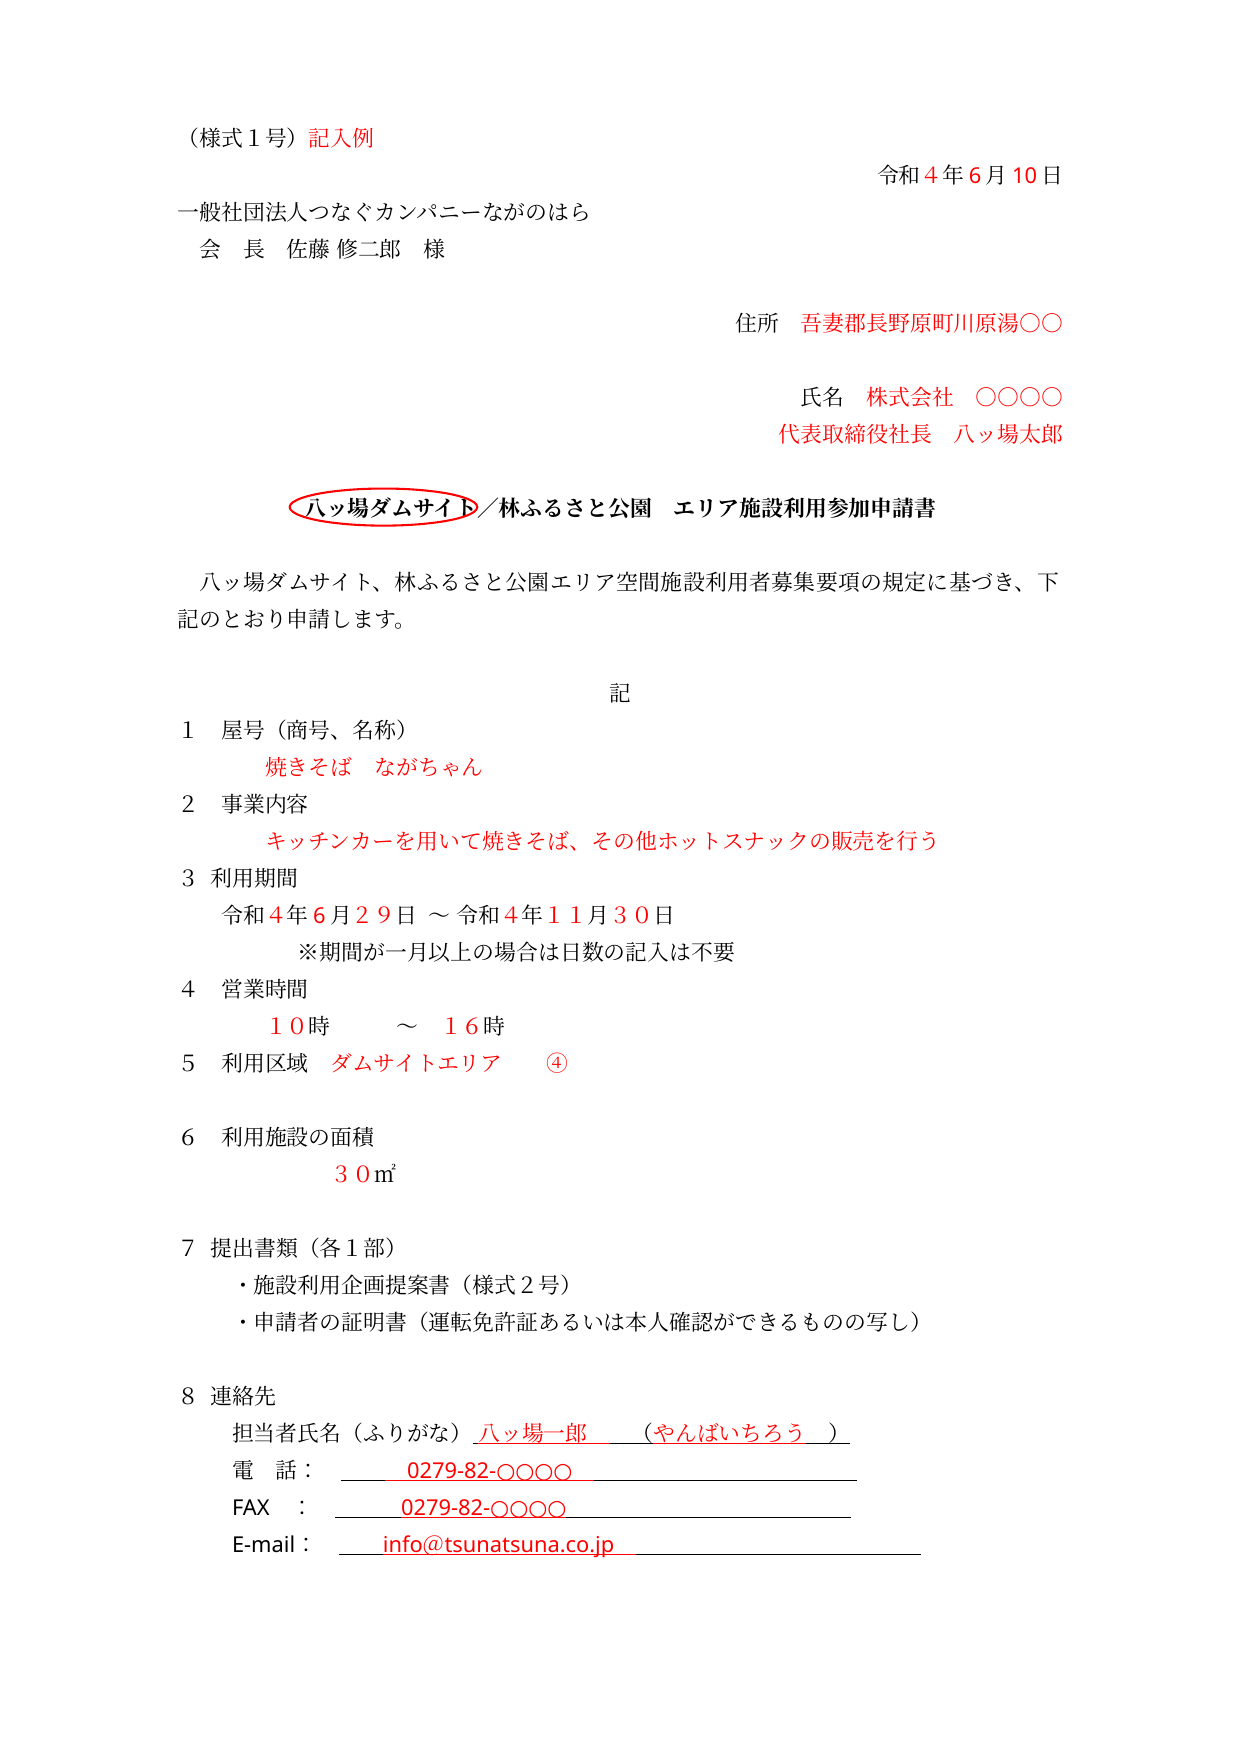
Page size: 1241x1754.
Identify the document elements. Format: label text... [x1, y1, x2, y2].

text 担当者氏名（ふりがな） 八ッ場一郎 （やんばいちろう ） [177, 1413, 1063, 1450]
text ４ 営業時間 [177, 969, 1063, 1006]
text 令和４年6月２９日 ～ 令和４年１１月３０日 [177, 895, 1063, 932]
text 氏名 株式会社 ○○○○ [177, 378, 1063, 415]
text ・施設利用企画提案書（様式２号） [177, 1265, 1063, 1302]
text 会 長 佐藤 修二郎 様 [177, 230, 1063, 267]
text ２ 事業内容 [177, 784, 1063, 821]
text 八ッ場ダムサイト／林ふるさと公園 エリア施設利用参加申請書 [177, 489, 344, 526]
text ５ 利用区域 ダムサイトエリア ④ [177, 1043, 1063, 1080]
subtitle 記 [177, 673, 1063, 711]
text （様式１号）記入例 [177, 119, 1063, 156]
text 焼きそば ながちゃん [177, 747, 1063, 784]
text ※期間が一月以上の場合は日数の記入は不要 [177, 932, 1063, 969]
text 八ッ場ダムサイト、林ふるさと公園エリア空間施設利用者募集要項の規定に基づき、下記のとおり申請します。 [177, 563, 1063, 637]
text ・申請者の証明書（運転免許証あるいは本人確認ができるものの写し） [177, 1302, 1063, 1339]
text キッチンカーを用いて焼きそば、その他ホットスナックの販売を行う [177, 821, 1063, 858]
text ８ 連絡先 [177, 1376, 1063, 1413]
text ３０㎡ [177, 1154, 1063, 1191]
text 電 話： 0279-82-○○○○ [177, 1450, 1063, 1487]
text FAX ： 0279-82-○○○○ [177, 1487, 1063, 1524]
text １ 屋号（商号、名称） [177, 711, 1063, 747]
text １０時 ～ １６時 [177, 1006, 1063, 1043]
text ７ 提出書類（各１部） [177, 1228, 1063, 1265]
text 住所 吾妻郡長野原町川原湯○○ [177, 304, 1063, 341]
text 八ッ場ダムサイト／林ふるさと公園 エリア施設利用参加申請書 [292, 490, 463, 524]
text 一般社団法人つなぐカンパニーながのはら [177, 193, 1063, 230]
text 令和４年6月10日 [177, 156, 1063, 193]
text E-mail： info＠tsunatsuna.co.jp [177, 1524, 1063, 1561]
text 代表取締役社長 八ッ場太郎 [177, 415, 1063, 452]
text ６ 利用施設の面積 [177, 1117, 1063, 1154]
text 八ッ場ダムサイト／林ふるさと公園 エリア施設利用参加申請書 [423, 489, 1063, 526]
text ３ 利用期間 [177, 858, 1063, 895]
